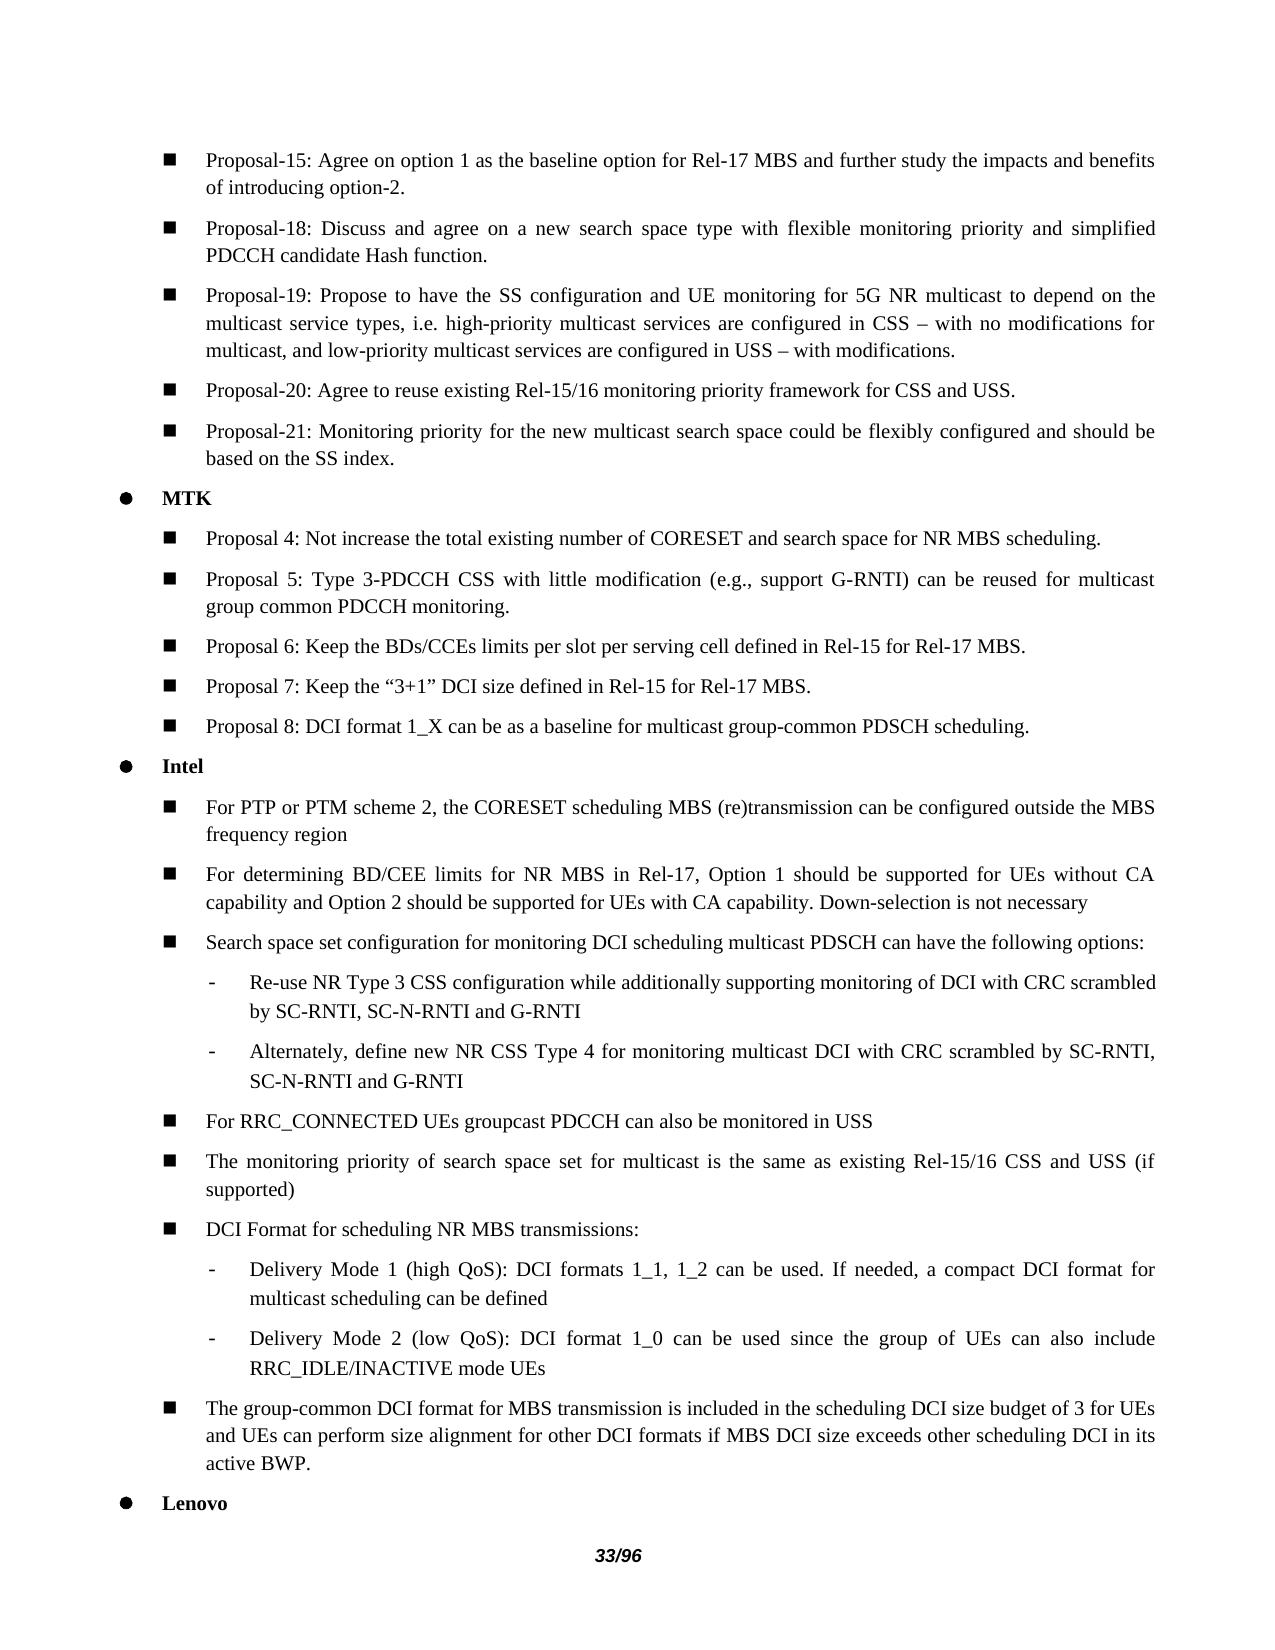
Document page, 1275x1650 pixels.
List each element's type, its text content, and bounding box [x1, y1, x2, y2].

list Proposal 7: Keep the “3+1” DCI size defined in Rel-15 for Rel-17 MBS. [162, 674, 1157, 698]
list MTK [118, 486, 1157, 510]
list Proposal-21: Monitoring priority for the new multicast search space could be flexibly configured and should be based on the SS index. [162, 418, 1157, 470]
list Proposal 6: Keep the BDs/CCEs limits per slot per serving cell defined in Rel-15 for Rel-17 MBS. [162, 634, 1157, 658]
list Proposal 4: Not increase the total existing number of CORESET and search space for NR MBS scheduling. [162, 526, 1157, 550]
list DCI Format for scheduling NR MBS transmissions: [162, 1217, 1157, 1241]
list Lenovo [118, 1491, 1157, 1515]
list Delivery Mode 2 (low QoS): DCI format 1_0 can be used since the group of UEs can also include RRC_IDLE/INACTIVE mode UEs [206, 1326, 1157, 1379]
list Search space set configuration for monitoring DCI scheduling multicast PDSCH can have the following options: [162, 930, 1157, 954]
list Alternately, define new NR CSS Type 4 for monitoring multicast DCI with CRC scrambled by SC-RNTI, SC-N-RNTI and G-RNTI [206, 1039, 1157, 1093]
list For PTP or PTM scheme 2, the CORESET scheduling MBS (re)transmission can be configured outside the MBS frequency region [162, 794, 1157, 846]
list Intel [118, 754, 1157, 778]
list Proposal-19: Propose to have the SS configuration and UE monitoring for 5G NR multicast to depend on the multicast service types, i.e. high-priority multicast services are configured in CSS – with no modifications for multicast, and low-priority multicast services are configured in USS – with modifications. [162, 283, 1157, 362]
list Re-use NR Type 3 CSS configuration while additionally supporting monitoring of DCI with CRC scrambled by SC-RNTI, SC-N-RNTI and G-RNTI [206, 970, 1157, 1023]
list Delivery Mode 1 (high QoS): DCI formats 1_1, 1_2 can be used. If needed, a compact DCI format for multicast scheduling can be defined [206, 1257, 1157, 1310]
list Proposal-18: Discuss and agree on a new search space type with flexible monitoring priority and simplified PDCCH candidate Hash function. [162, 215, 1157, 267]
list Proposal-20: Agree to reuse existing Rel-15/16 monitoring priority framework for CSS and USS. [162, 378, 1157, 402]
list The monitoring priority of search space set for multicast is the same as existing Rel-15/16 CSS and USS (if supported) [162, 1149, 1157, 1201]
list Proposal-15: Agree on option 1 as the baseline option for Rel-17 MBS and further study the impacts and benefits of introducing option-2. [162, 148, 1157, 199]
list The group-common DCI format for MBS transmission is included in the scheduling DCI size budget of 3 for UEs and UEs can perform size alignment for other DCI formats if MBS DCI size exceeds other scheduling DCI in its active BWP. [162, 1396, 1157, 1475]
list For determining BD/CEE limits for NR MBS in Rel-17, Option 1 should be supported for UEs without CA capability and Option 2 should be supported for UEs with CA capability. Down-selection is not necessary [162, 862, 1157, 914]
list For RRC_CONNECTED UEs groupcast PDCCH can also be monitored in USS [162, 1109, 1157, 1133]
list Proposal 8: DCI format 1_X can be as a baseline for multicast group-common PDSCH scheduling. [162, 714, 1157, 738]
list Proposal 5: Type 3-PDCCH CSS with little modification (e.g., support G-RNTI) can be reused for multicast group common PDCCH monitoring. [162, 566, 1157, 618]
